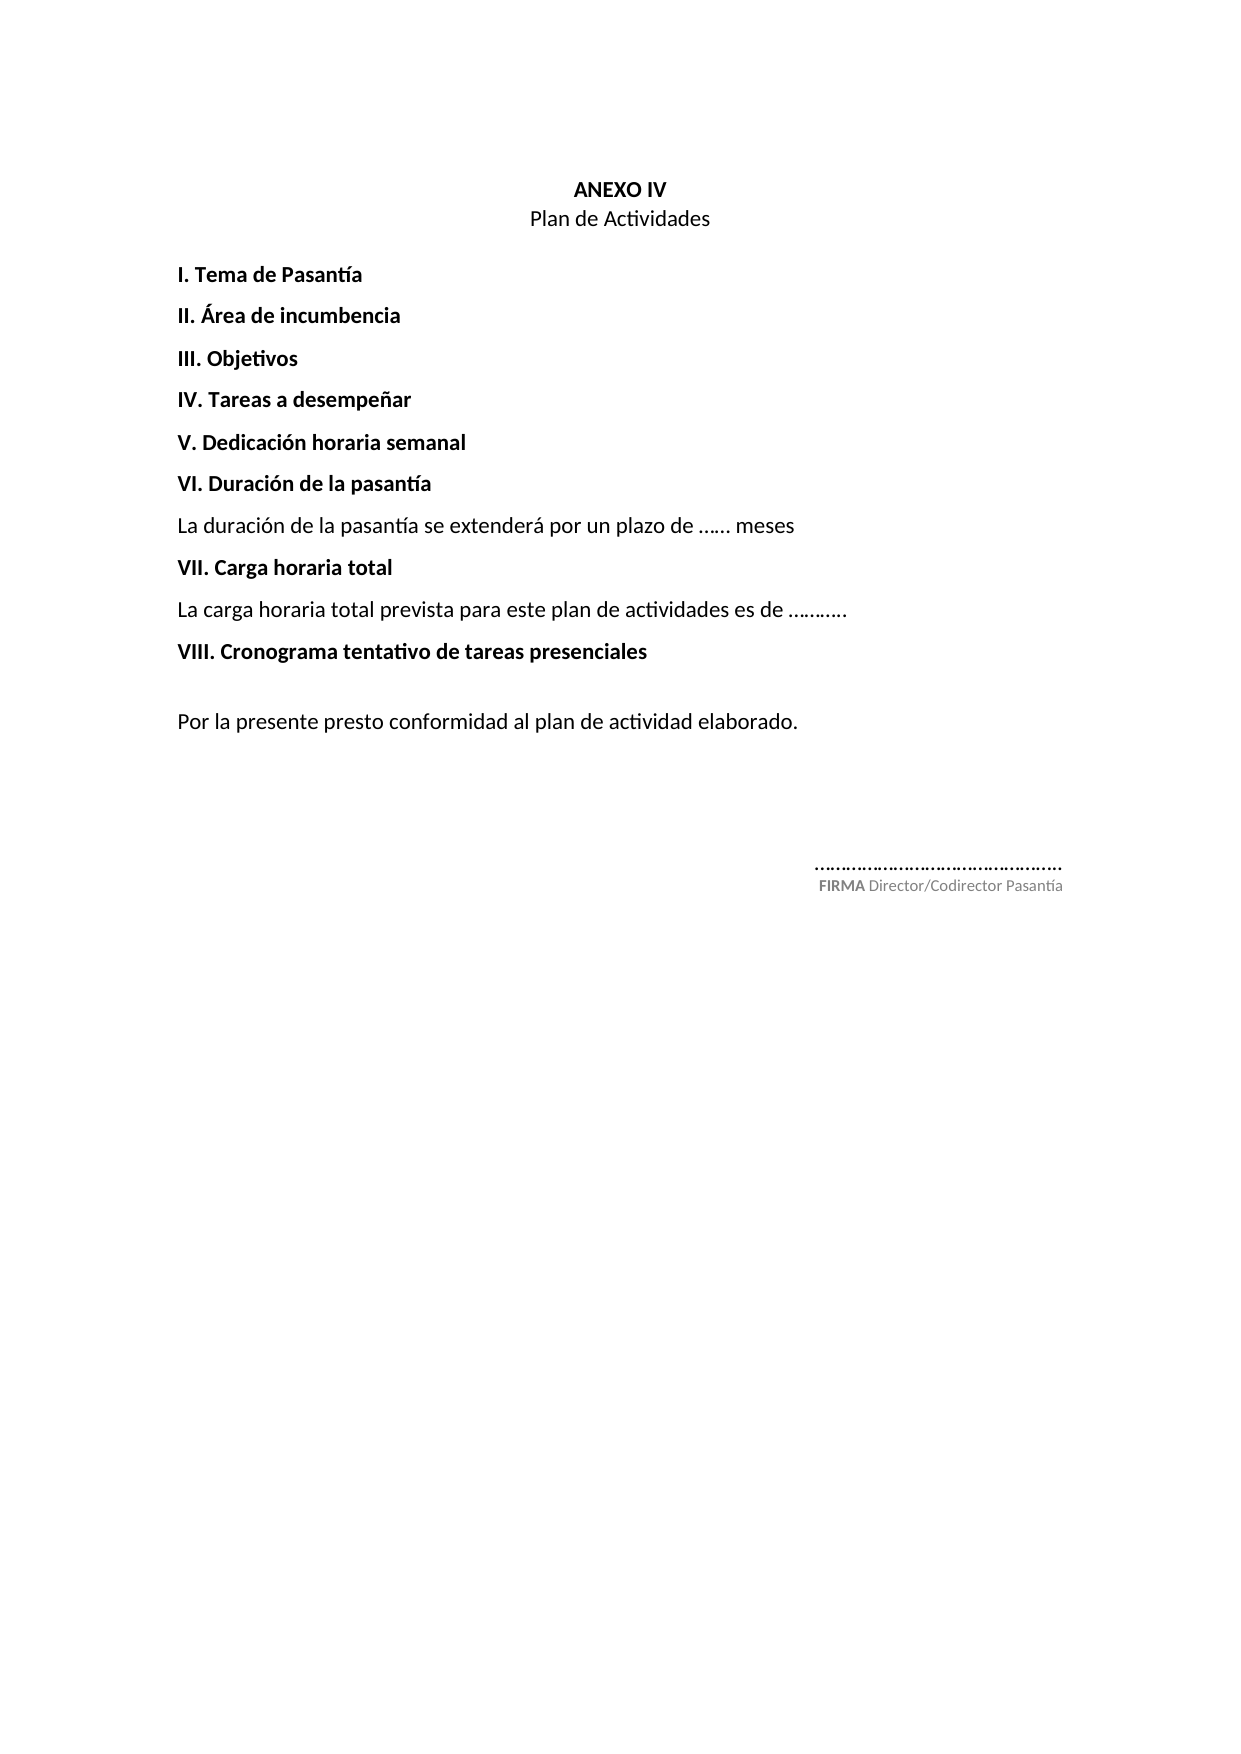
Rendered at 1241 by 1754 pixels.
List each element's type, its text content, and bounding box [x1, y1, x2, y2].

text II. Área de incumbencia [177, 302, 1063, 330]
text FIRMA Director/Codirector Pasantía [177, 876, 1063, 896]
text La duración de la pasantía se extenderá por un plazo de …… meses [177, 512, 1063, 539]
text V. Dedicación horaria semanal [177, 428, 1063, 456]
text III. Objetivos [177, 344, 1063, 372]
text IV. Tareas a desempeñar [177, 386, 1063, 414]
text I. Tema de Pasantía [177, 260, 1063, 288]
text VI. Duración de la pasantía [177, 469, 1063, 498]
text Por la presente presto conformidad al plan de actividad elaborado. [177, 707, 1063, 736]
text VIII. Cronograma tentativo de tareas presenciales [177, 637, 1063, 666]
text VII. Carga horaria total [177, 553, 1063, 582]
text ……………………………………….. [177, 848, 1063, 876]
text Plan de Actividades [177, 204, 1063, 232]
text ANEXO IV [177, 176, 1063, 204]
text La carga horaria total prevista para este plan de actividades es de ……….. [177, 596, 1063, 623]
